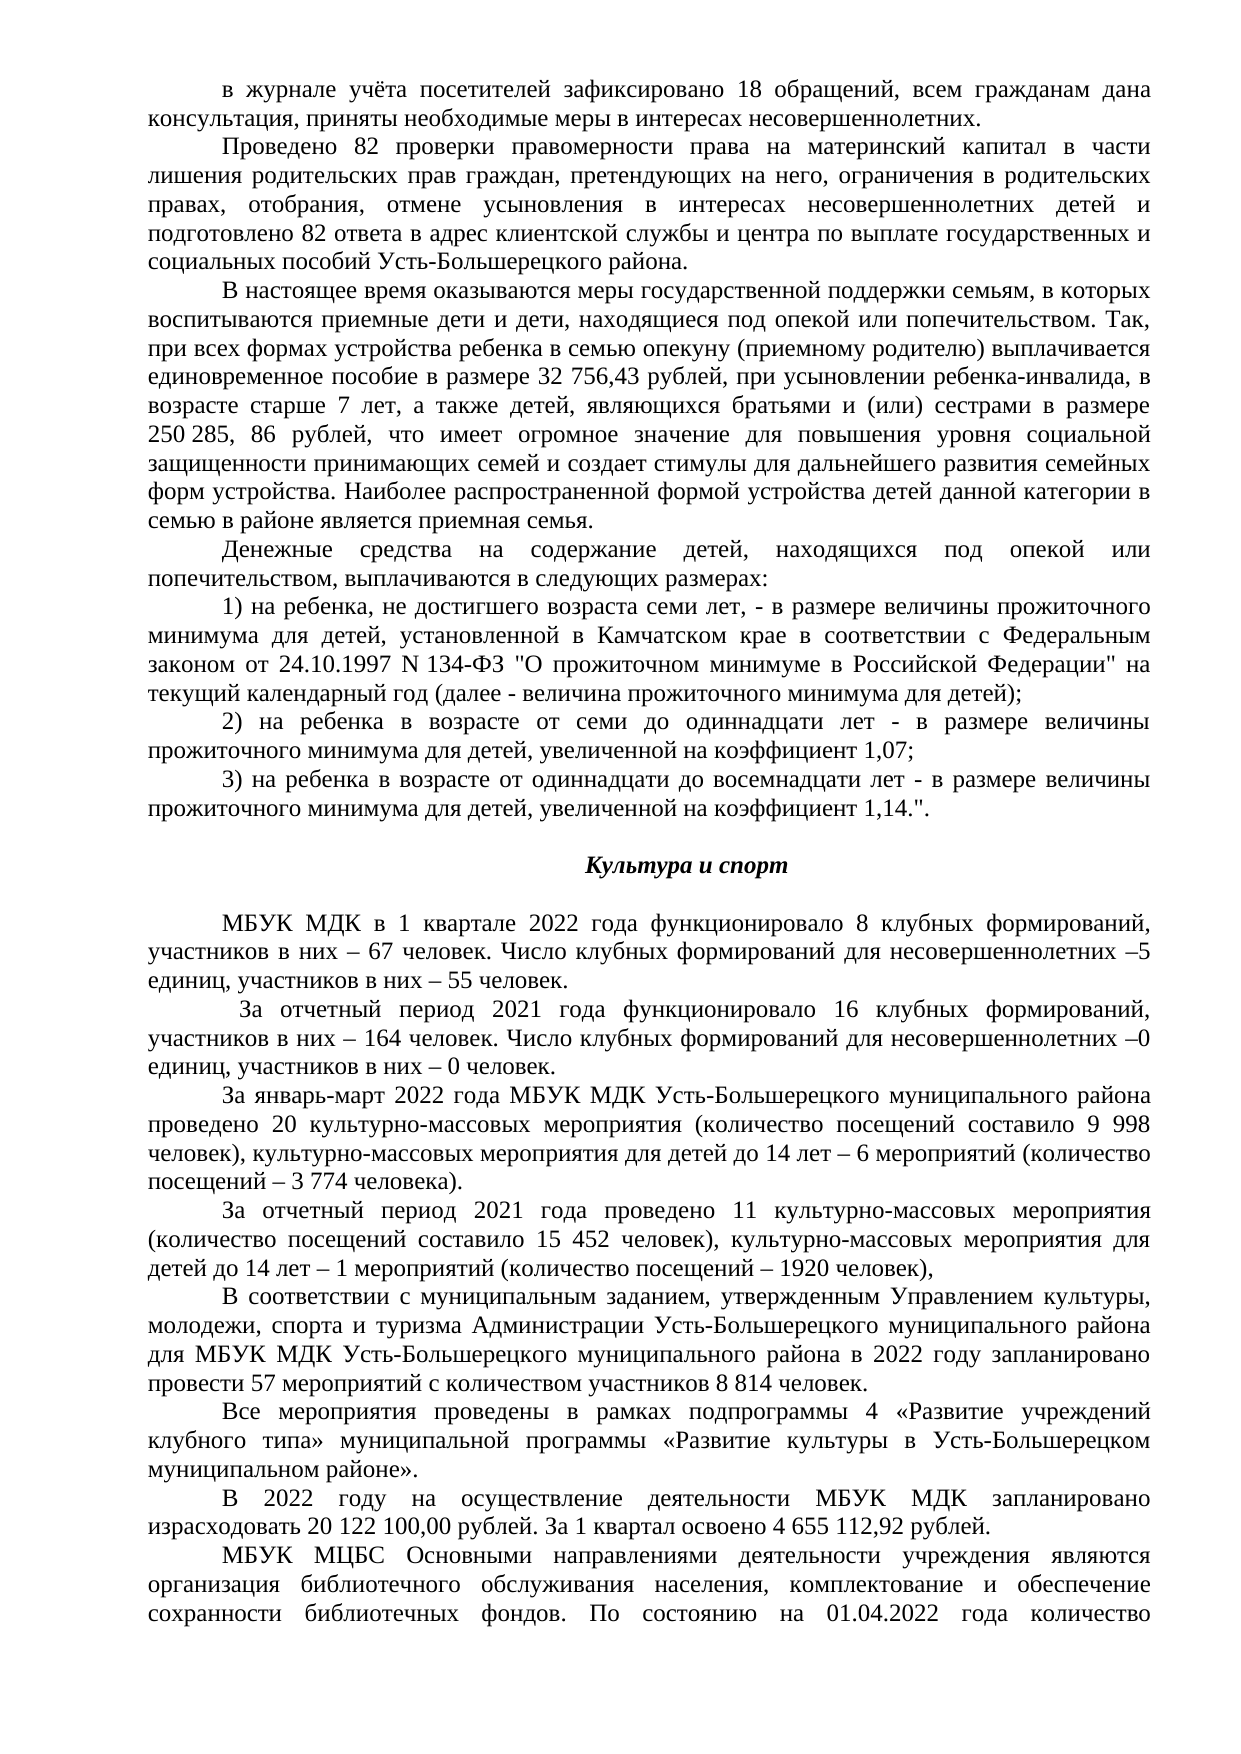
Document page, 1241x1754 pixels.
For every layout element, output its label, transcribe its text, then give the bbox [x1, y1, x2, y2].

text В соответствии с муниципальным заданием, утвержденным Управлением культуры, молодежи, спорта и туризма Администрации Усть-Большерецкого муниципального района для МБУК МДК Усть-Большерецкого муниципального района в 2022 году запланировано провести 57 мероприятий с количеством участников 8 814 человек. [148, 1281, 1152, 1396]
text За январь-март 2022 года МБУК МДК Усть-Большерецкого муниципального района проведено 20 культурно-массовых мероприятия (количество посещений составило 9 998 человек), культурно-массовых мероприятия для детей до 14 лет – 6 мероприятий (количество посещений – 3 774 человека). [148, 1080, 1152, 1195]
text Все мероприятия проведены в рамках подпрограммы 4 «Развитие учреждений клубного типа» муниципальной программы «Развитие культуры в Усть-Большерецком муниципальном районе». [148, 1396, 1152, 1483]
text 1) на ребенка, не достигшего возраста семи лет, - в размере величины прожиточного минимума для детей, установленной в Камчатском крае в соответствии с Федеральным законом от 24.10.1997 N 134-ФЗ "О прожиточном минимуме в Российской Федерации" на текущий календарный год (далее - величина прожиточного минимума для детей); [148, 591, 1152, 706]
text в журнале учёта посетителей зафиксировано 18 обращений, всем гражданам дана консультация, приняты необходимые меры в интересах несовершеннолетних. [148, 74, 1152, 131]
text 2) на ребенка в возрасте от семи до одиннадцати лет - в размере величины прожиточного минимума для детей, увеличенной на коэффициент 1,07; [148, 706, 1152, 764]
text В настоящее время оказываются меры государственной поддержки семьям, в которых воспитываются приемные дети и дети, находящиеся под опекой или попечительством. Так, при всех формах устройства ребенка в семью опекуну (приемному родителю) выплачивается единовременное пособие в размере 32 756,43 рублей, при усыновлении ребенка-инвалида, в возрасте старше 7 лет, а также детей, являющихся братьями и (или) сестрами в размере 250 285, 86 рублей, что имеет огромное значение для повышения уровня социальной защищенности принимающих семей и создает стимулы для дальнейшего развития семейных форм устройства. Наиболее распространенной формой устройства детей данной категории в семью в районе является приемная семья. [148, 275, 1152, 534]
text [148, 1540, 1152, 1626]
text МБУК МДК в 1 квартале 2022 года функционировало 8 клубных формирований, участников в них – 67 человек. Число клубных формирований для несовершеннолетних –5 единиц, участников в них – 55 человек. [148, 908, 1152, 994]
text За отчетный период 2021 года функционировало 16 клубных формирований, участников в них – 164 человек. Число клубных формирований для несовершеннолетних –0 единиц, участников в них – 0 человек. [148, 994, 1152, 1080]
text 3) на ребенка в возрасте от одиннадцати до восемнадцати лет - в размере величины прожиточного минимума для детей, увеличенной на коэффициент 1,14.". [148, 764, 1152, 821]
text Проведено 82 проверки правомерности права на материнский капитал в части лишения родительских прав граждан, претендующих на него, ограничения в родительских правах, отобрания, отмене усыновления в интересах несовершеннолетних детей и подготовлено 82 ответа в адрес клиентской службы и центра по выплате государственных и социальных пособий Усть-Большерецкого района. [148, 131, 1152, 275]
text Культура и спорт [148, 850, 1152, 879]
text Денежные средства на содержание детей, находящихся под опекой или попечительством, выплачиваются в следующих размерах: [148, 534, 1152, 591]
text За отчетный период 2021 года проведено 11 культурно-массовых мероприятия (количество посещений составило 15 452 человек), культурно-массовых мероприятия для детей до 14 лет – 1 мероприятий (количество посещений – 1920 человек), [148, 1195, 1152, 1281]
text В 2022 году на осуществление деятельности МБУК МДК запланировано израсходовать 20 122 100,00 рублей. За 1 квартал освоено 4 655 112,92 рублей. [148, 1483, 1152, 1540]
